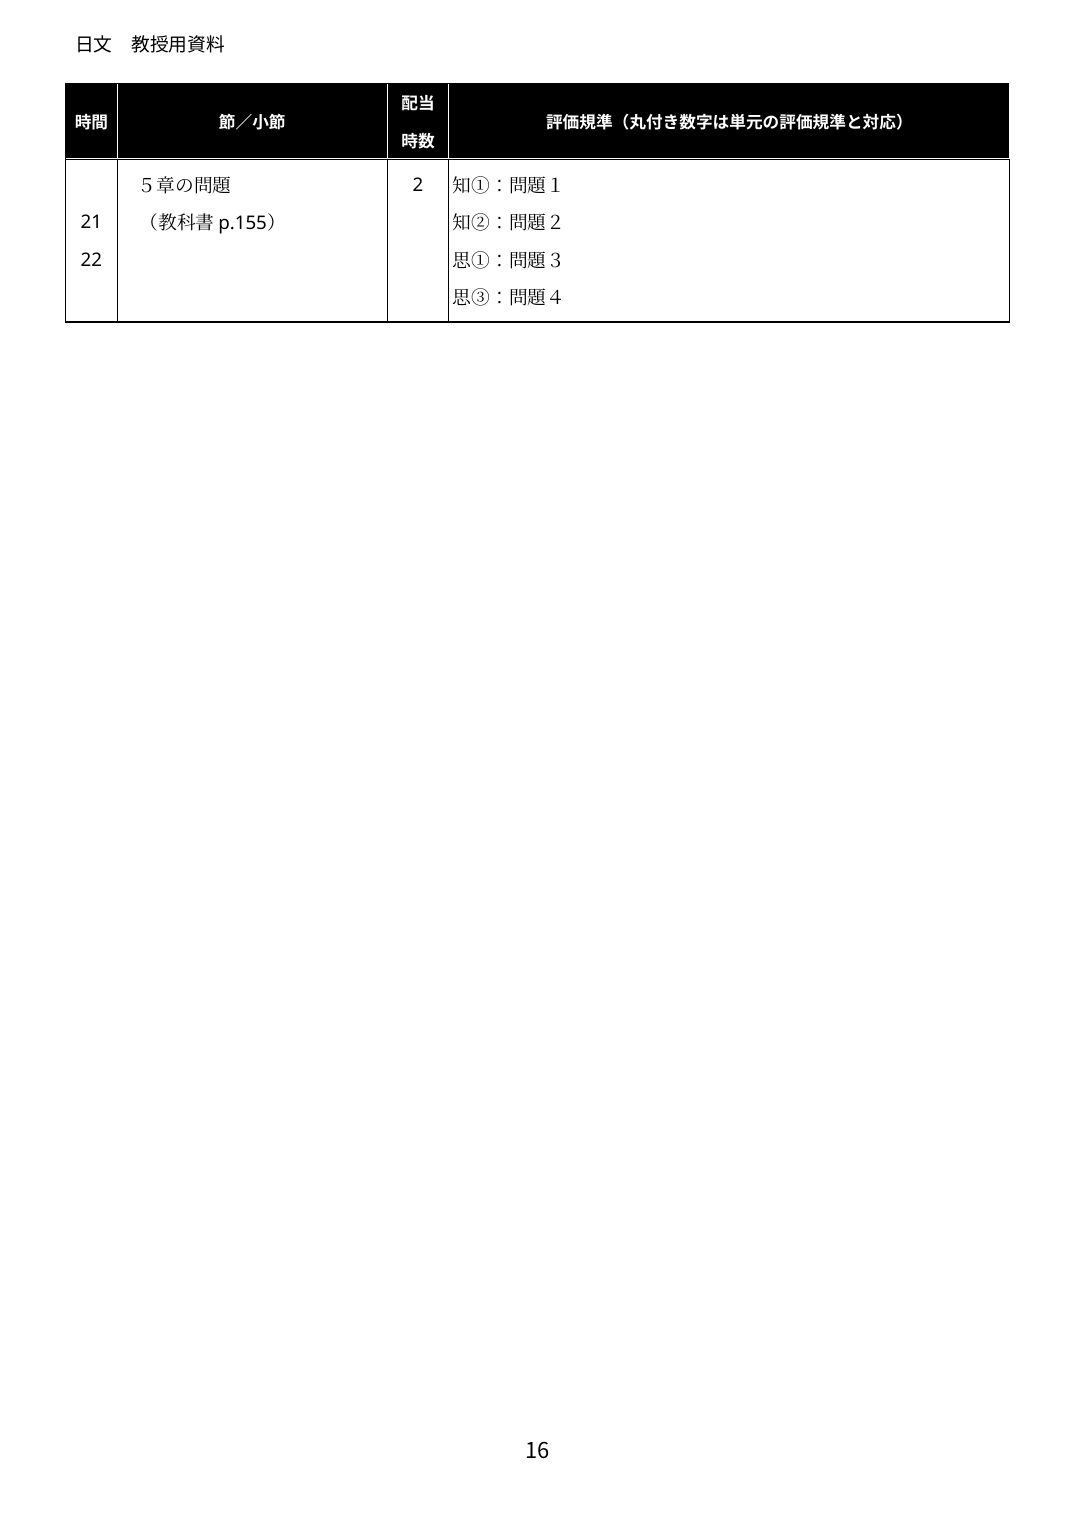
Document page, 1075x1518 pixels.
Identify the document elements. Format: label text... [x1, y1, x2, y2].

table_header 時間 [66, 84, 117, 158]
table_cell ５章の問題 （教科書p.155） [118, 160, 387, 321]
table_cell 21 22 [66, 160, 117, 321]
table_header 評価規準（丸付き数字は単元の評価規準と対応） [449, 84, 1009, 158]
table_cell 2 [388, 160, 448, 321]
table_cell 知①：問題１ 知②：問題２ 思①：問題３ 思③：問題４ [449, 160, 1009, 321]
table_header 配当 時数 [388, 84, 448, 158]
table_header 節／小節 [118, 84, 387, 158]
